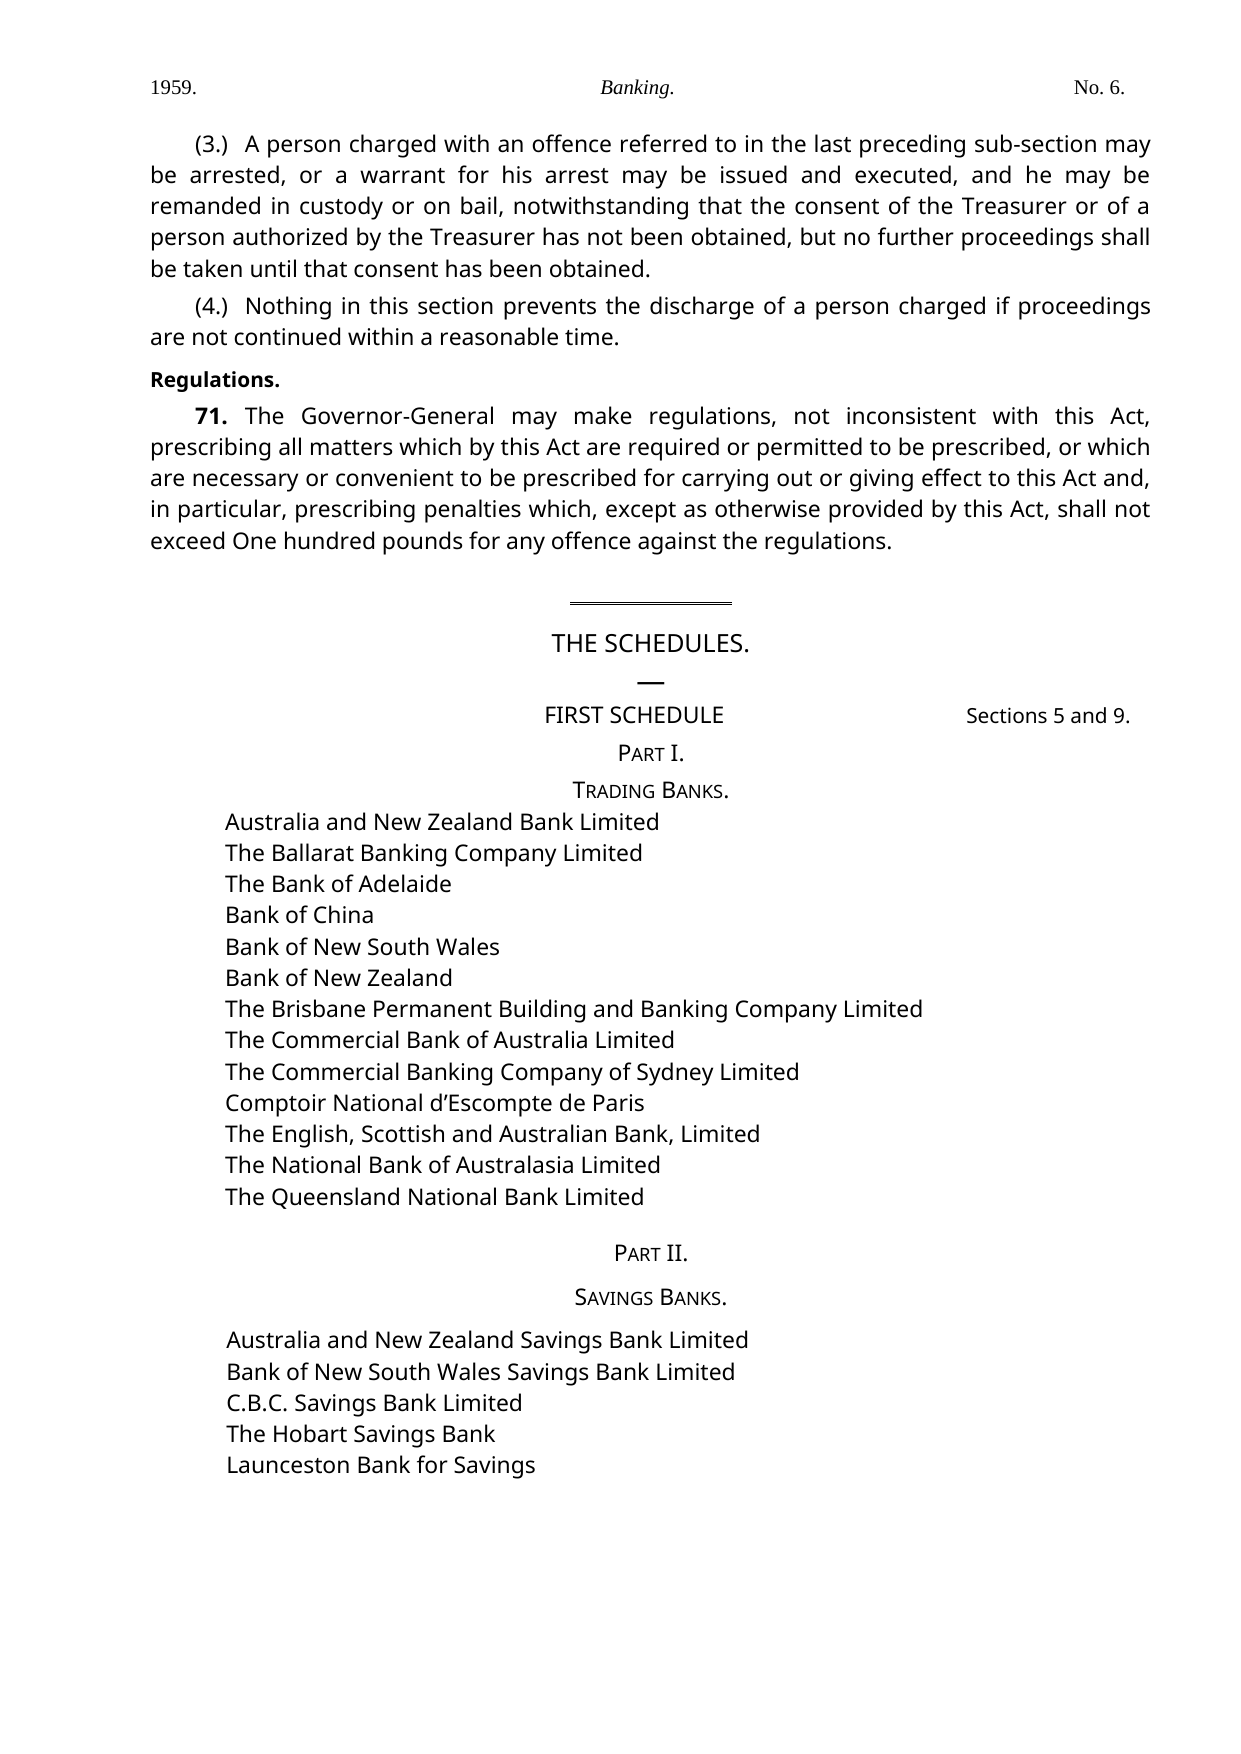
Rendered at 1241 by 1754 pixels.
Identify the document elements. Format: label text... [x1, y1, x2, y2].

text The Hobart Savings Bank [226, 1418, 1152, 1449]
text Bank of New South Wales Savings Bank Limited [226, 1356, 1152, 1387]
text The Bank of Adelaide [225, 868, 1152, 899]
text The Commercial Bank of Australia Limited [225, 1024, 1152, 1056]
text Savings Banks. [150, 1281, 1152, 1312]
text Australia and New Zealand Bank Limited [225, 806, 1152, 837]
text The Queensland National Bank Limited [225, 1181, 1152, 1212]
text Bank of China [225, 899, 1152, 931]
text The Commercial Banking Company of Sydney Limited [225, 1056, 1152, 1087]
text The Brisbane Permanent Building and Banking Company Limited [225, 993, 1152, 1024]
text 71. The Governor-General may make regulations, not inconsistent with this Act, prescribing all matters which by this Act are required or permitted to be prescribed, or which are necessary or convenient to be prescribed for carrying out or giving effect to this Act and, in particular, prescribing penalties which, except as otherwise provided by this Act, shall not exceed One hundred pounds for any offence against the regulations. [150, 400, 1152, 556]
text FIRST SCHEDULE Sections 5 and 9. [150, 699, 1130, 731]
text The English, Scottish and Australian Bank, Limited [225, 1118, 1152, 1149]
text C.B.C. Savings Bank Limited [226, 1387, 1152, 1418]
text Part II. [150, 1237, 1152, 1268]
text — [150, 660, 1152, 699]
text Bank of New South Wales [225, 931, 1152, 962]
text Launceston Bank for Savings [226, 1449, 1152, 1481]
text (4.) Nothing in this section prevents the discharge of a person charged if proceedings are not continued within a reasonable time. [150, 290, 1152, 352]
text Regulations. [150, 365, 1152, 393]
text (3.) A person charged with an offence referred to in the last preceding sub-section may be arrested, or a warrant for his arrest may be issued and executed, and he may be remanded in custody or on bail, notwithstanding that the consent of the Treasurer or of a person authorized by the Treasurer has not been obtained, but no further proceedings shall be taken until that consent has been obtained. [150, 127, 1152, 284]
text The National Bank of Australasia Limited [225, 1149, 1152, 1181]
text THE SCHEDULES. [150, 626, 1152, 660]
text Trading Banks. [150, 774, 1152, 806]
text Part I. [150, 737, 1152, 768]
text Bank of New Zealand [225, 962, 1152, 993]
text Australia and New Zealand Savings Bank Limited [226, 1324, 1152, 1356]
text Comptoir National d’Escompte de Paris [225, 1087, 1152, 1118]
text The Ballarat Banking Company Limited [225, 837, 1152, 868]
